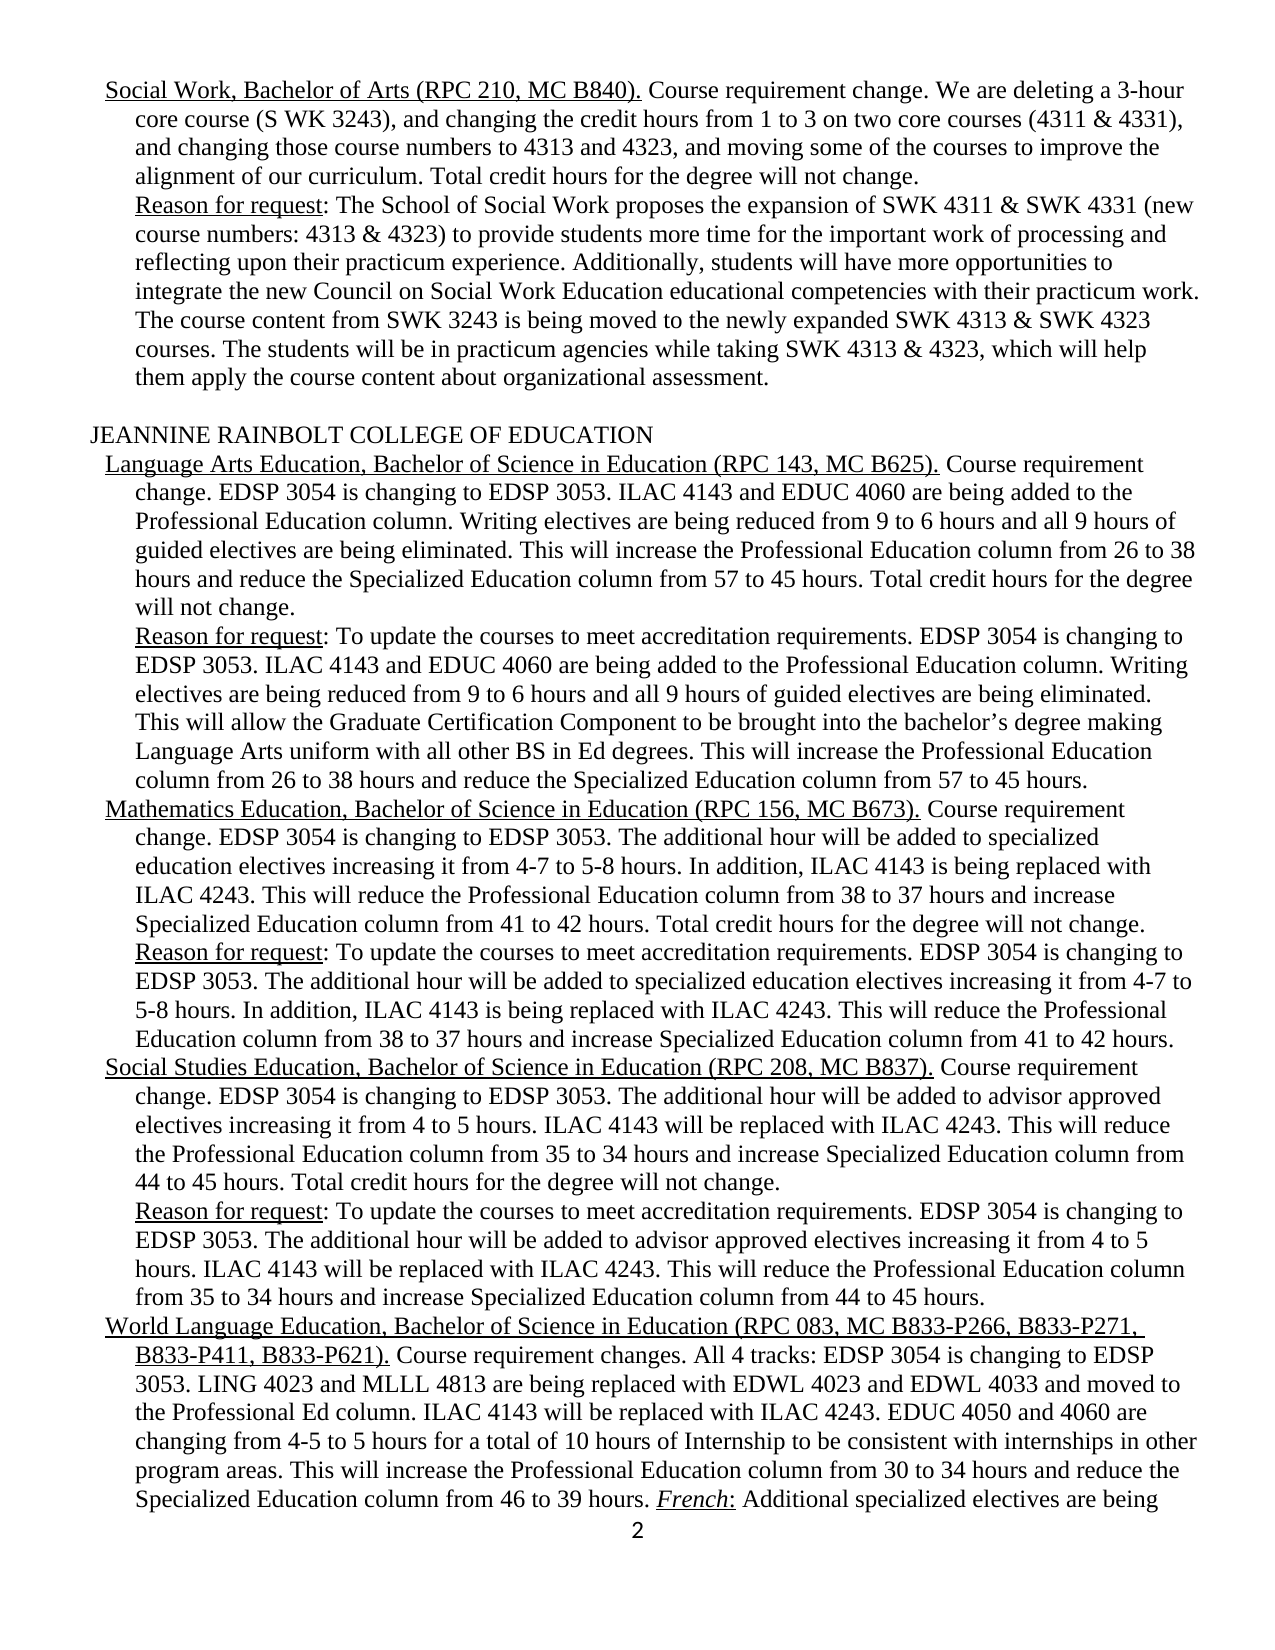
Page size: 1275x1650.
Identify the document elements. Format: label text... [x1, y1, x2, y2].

text Social Work, Bachelor of Arts (RPC 210, MC B840). Course requirement change. We are deleting a 3-hour core course (S WK 3243), and changing the credit hours from 1 to 3 on two core courses (4311 & 4331), and changing those course numbers to 4313 and 4323, and moving some of the courses to improve the alignment of our curriculum. Total credit hours for the degree will not change. [105, 75, 1200, 190]
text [105, 1311, 1200, 1512]
text JEANNINE RAINBOLT COLLEGE OF EDUCATION [90, 420, 1200, 449]
text Reason for request: To update the courses to meet accreditation requirements. EDSP 3054 is changing to EDSP 3053. The additional hour will be added to advisor approved electives increasing it from 4 to 5 hours. ILAC 4143 will be replaced with ILAC 4243. This will reduce the Professional Education column from 35 to 34 hours and increase Specialized Education column from 44 to 45 hours. [135, 1196, 1200, 1311]
text Reason for request: The School of Social Work proposes the expansion of SWK 4311 & SWK 4331 (new course numbers: 4313 & 4323) to provide students more time for the important work of processing and reflecting upon their practicum experience. Additionally, students will have more opportunities to integrate the new Council on Social Work Education educational competencies with their practicum work. [135, 190, 1200, 305]
text Reason for request: To update the courses to meet accreditation requirements. EDSP 3054 is changing to EDSP 3053. ILAC 4143 and EDUC 4060 are being added to the Professional Education column. Writing electives are being reduced from 9 to 6 hours and all 9 hours of guided electives are being eliminated. This will allow the Graduate Certification Component to be brought into the bachelor’s degree making Language Arts uniform with all other BS in Ed degrees. This will increase the Professional Education column from 26 to 38 hours and reduce the Specialized Education column from 57 to 45 hours. [135, 621, 1200, 794]
text Social Studies Education, Bachelor of Science in Education (RPC 208, MC B837). Course requirement change. EDSP 3054 is changing to EDSP 3053. The additional hour will be added to advisor approved electives increasing it from 4 to 5 hours. ILAC 4143 will be replaced with ILAC 4243. This will reduce the Professional Education column from 35 to 34 hours and increase Specialized Education column from 44 to 45 hours. Total credit hours for the degree will not change. [105, 1052, 1200, 1196]
text Language Arts Education, Bachelor of Science in Education (RPC 143, MC B625). Course requirement change. EDSP 3054 is changing to EDSP 3053. ILAC 4143 and EDUC 4060 are being added to the Professional Education column. Writing electives are being reduced from 9 to 6 hours and all 9 hours of guided electives are being eliminated. This will increase the Professional Education column from 26 to 38 hours and reduce the Specialized Education column from 57 to 45 hours. Total credit hours for the degree will not change. [105, 449, 1200, 621]
text Mathematics Education, Bachelor of Science in Education (RPC 156, MC B673). Course requirement change. EDSP 3054 is changing to EDSP 3053. The additional hour will be added to specialized education electives increasing it from 4-7 to 5-8 hours. In addition, ILAC 4143 is being replaced with ILAC 4243. This will reduce the Professional Education column from 38 to 37 hours and increase Specialized Education column from 41 to 42 hours. Total credit hours for the degree will not change. [105, 794, 1200, 937]
text Reason for request: To update the courses to meet accreditation requirements. EDSP 3054 is changing to EDSP 3053. The additional hour will be added to specialized education electives increasing it from 4-7 to 5-8 hours. In addition, ILAC 4143 is being replaced with ILAC 4243. This will reduce the Professional Education column from 38 to 37 hours and increase Specialized Education column from 41 to 42 hours. [135, 937, 1200, 1052]
text The course content from SWK 3243 is being moved to the newly expanded SWK 4313 & SWK 4323 courses. The students will be in practicum agencies while taking SWK 4313 & 4323, which will help them apply the course content about organizational assessment. [135, 305, 1200, 391]
